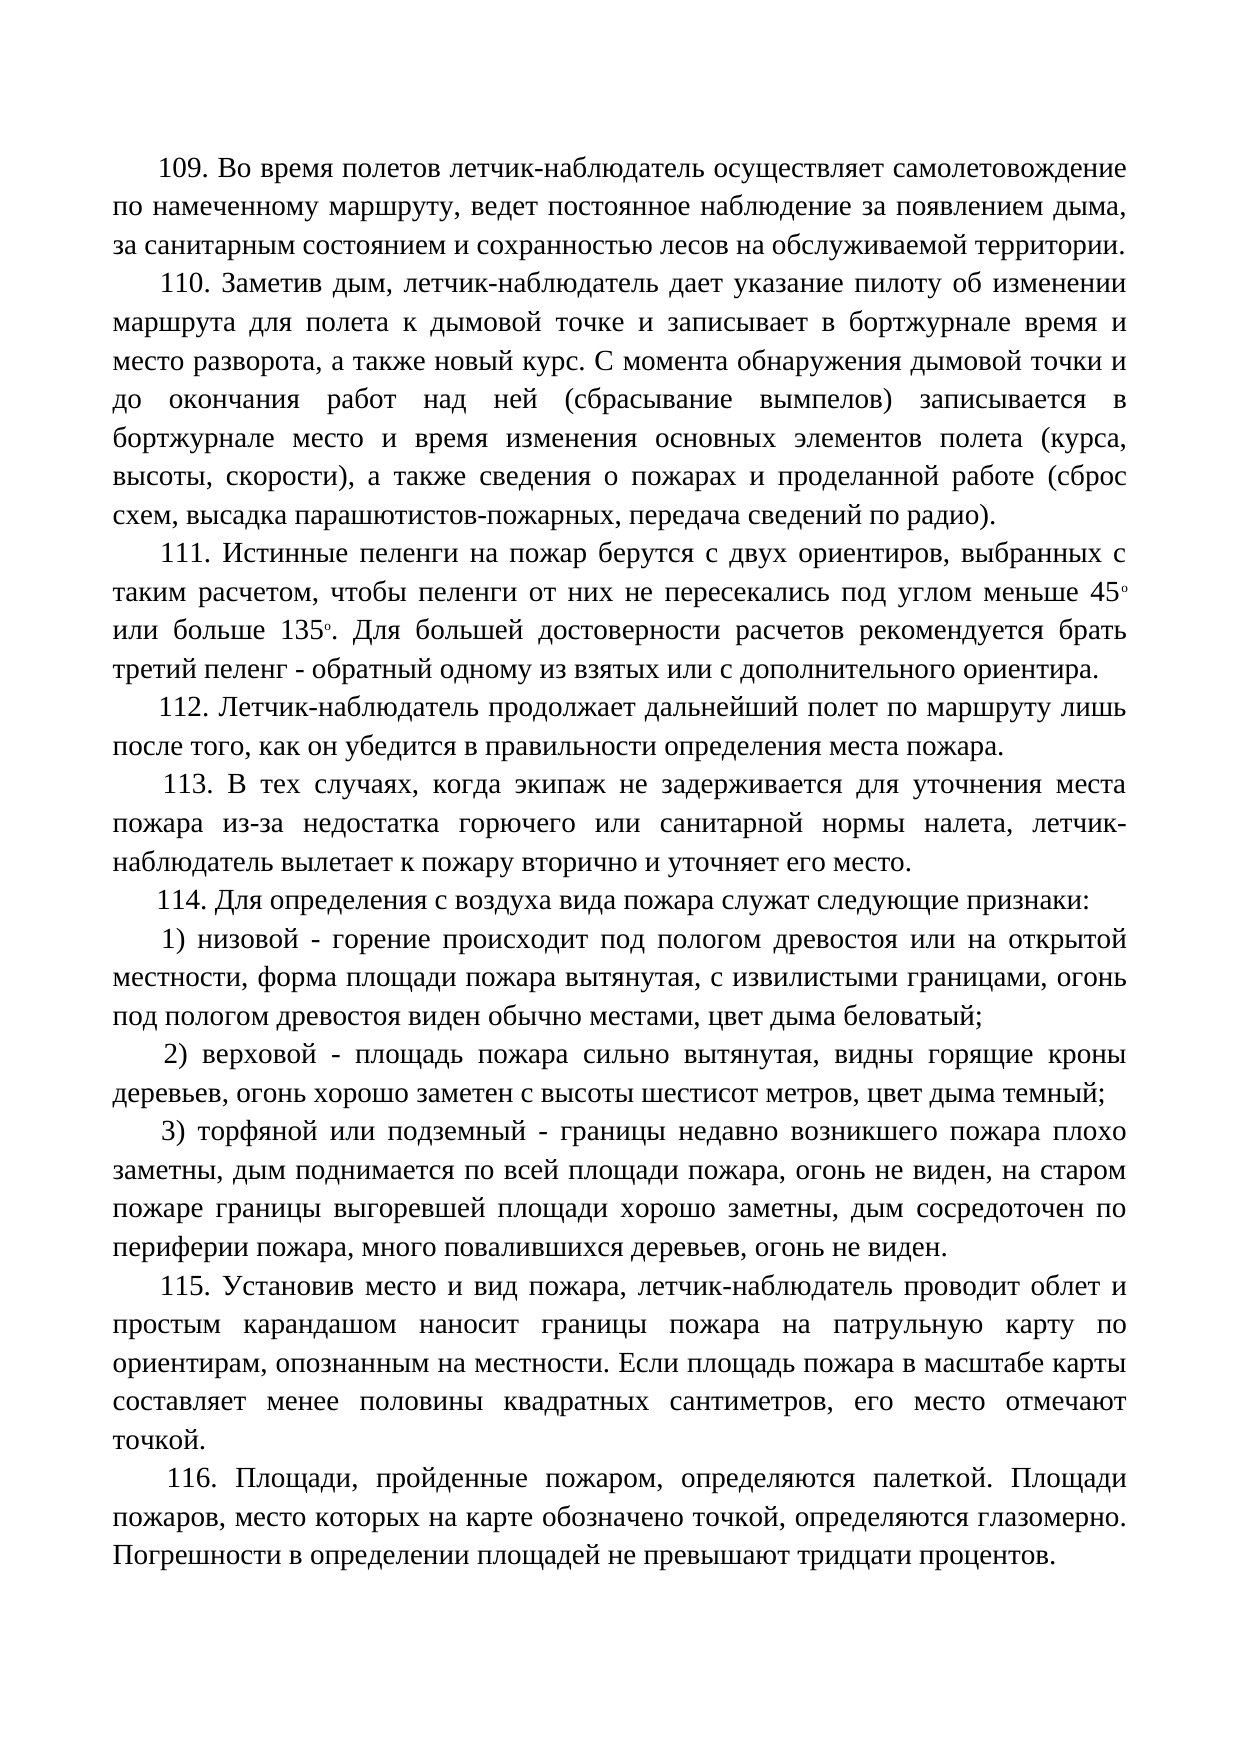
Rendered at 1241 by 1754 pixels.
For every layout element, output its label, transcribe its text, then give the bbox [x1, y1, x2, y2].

text 111. Истинные пеленги на пожар берутся с двух ориентиров, выбранных с таким расчетом, чтобы пеленги от них не пересекались под углом меньше 45о или больше 135о. Для большей достоверности расчетов рекомендуется брать третий пеленг - обратный одному из взятых или с дополнительного ориентира. [112, 535, 1128, 684]
text 116. Площади, пройденные пожаром, определяются палеткой. Площади пожаров, место которых на карте обозначено точкой, определяются глазомерно. Погрешности в определении площадей не превышают тридцати процентов. [112, 1460, 1128, 1571]
text 112. Летчик-наблюдатель продолжает дальнейший полет по маршруту лишь после того, как он убедится в правильности определения места пожара. [112, 689, 1128, 762]
text 3) торфяной или подземный - границы недавно возникшего пожара плохо заметны, дым поднимается по всей площади пожара, огонь не виден, на старом пожаре границы выгоревшей площади хорошо заметны, дым сосредоточен по периферии пожара, много повалившихся деревьев, огонь не виден. [112, 1113, 1128, 1263]
text 2) верховой - площадь пожара сильно вытянутая, видны горящие кроны деревьев, огонь хорошо заметен с высоты шестисот метров, цвет дыма темный; [112, 1036, 1128, 1108]
text 114. Для определения с воздуха вида пожара служат следующие признаки: [112, 882, 1128, 916]
text 113. В тех случаях, когда экипаж не задерживается для уточнения места пожара из-за недостатка горючего или санитарной нормы налета, летчик-наблюдатель вылетает к пожару вторично и уточняет его место. [112, 767, 1128, 877]
text 1) низовой - горение происходит под пологом древостоя или на открытой местности, форма площади пожара вытянутая, с извилистыми границами, огонь под пологом древостоя виден обычно местами, цвет дыма беловатый; [112, 921, 1128, 1031]
text 115. Установив место и вид пожара, летчик-наблюдатель проводит облет и простым карандашом наносит границы пожара на патрульную карту по ориентирам, опознанным на местности. Если площадь пожара в масштабе карты составляет менее половины квадратных сантиметров, его место отмечают точкой. [112, 1268, 1128, 1455]
text 110. Заметив дым, летчик-наблюдатель дает указание пилоту об изменении маршрута для полета к дымовой точке и записывает в бортжурнале время и место разворота, а также новый курс. С момента обнаружения дымовой точки и до окончания работ над ней (сбрасывание вымпелов) записывается в бортжурнале место и время изменения основных элементов полета (курса, высоты, скорости), а также сведения о пожарах и проделанной работе (сброс схем, высадка парашютистов-пожарных, передача сведений по радио). [112, 266, 1128, 530]
text 109. Во время полетов летчик-наблюдатель осуществляет самолетовождение по намеченному маршруту, ведет постоянное наблюдение за появлением дыма, за санитарным состоянием и сохранностью лесов на обслуживаемой территории. [112, 150, 1128, 261]
